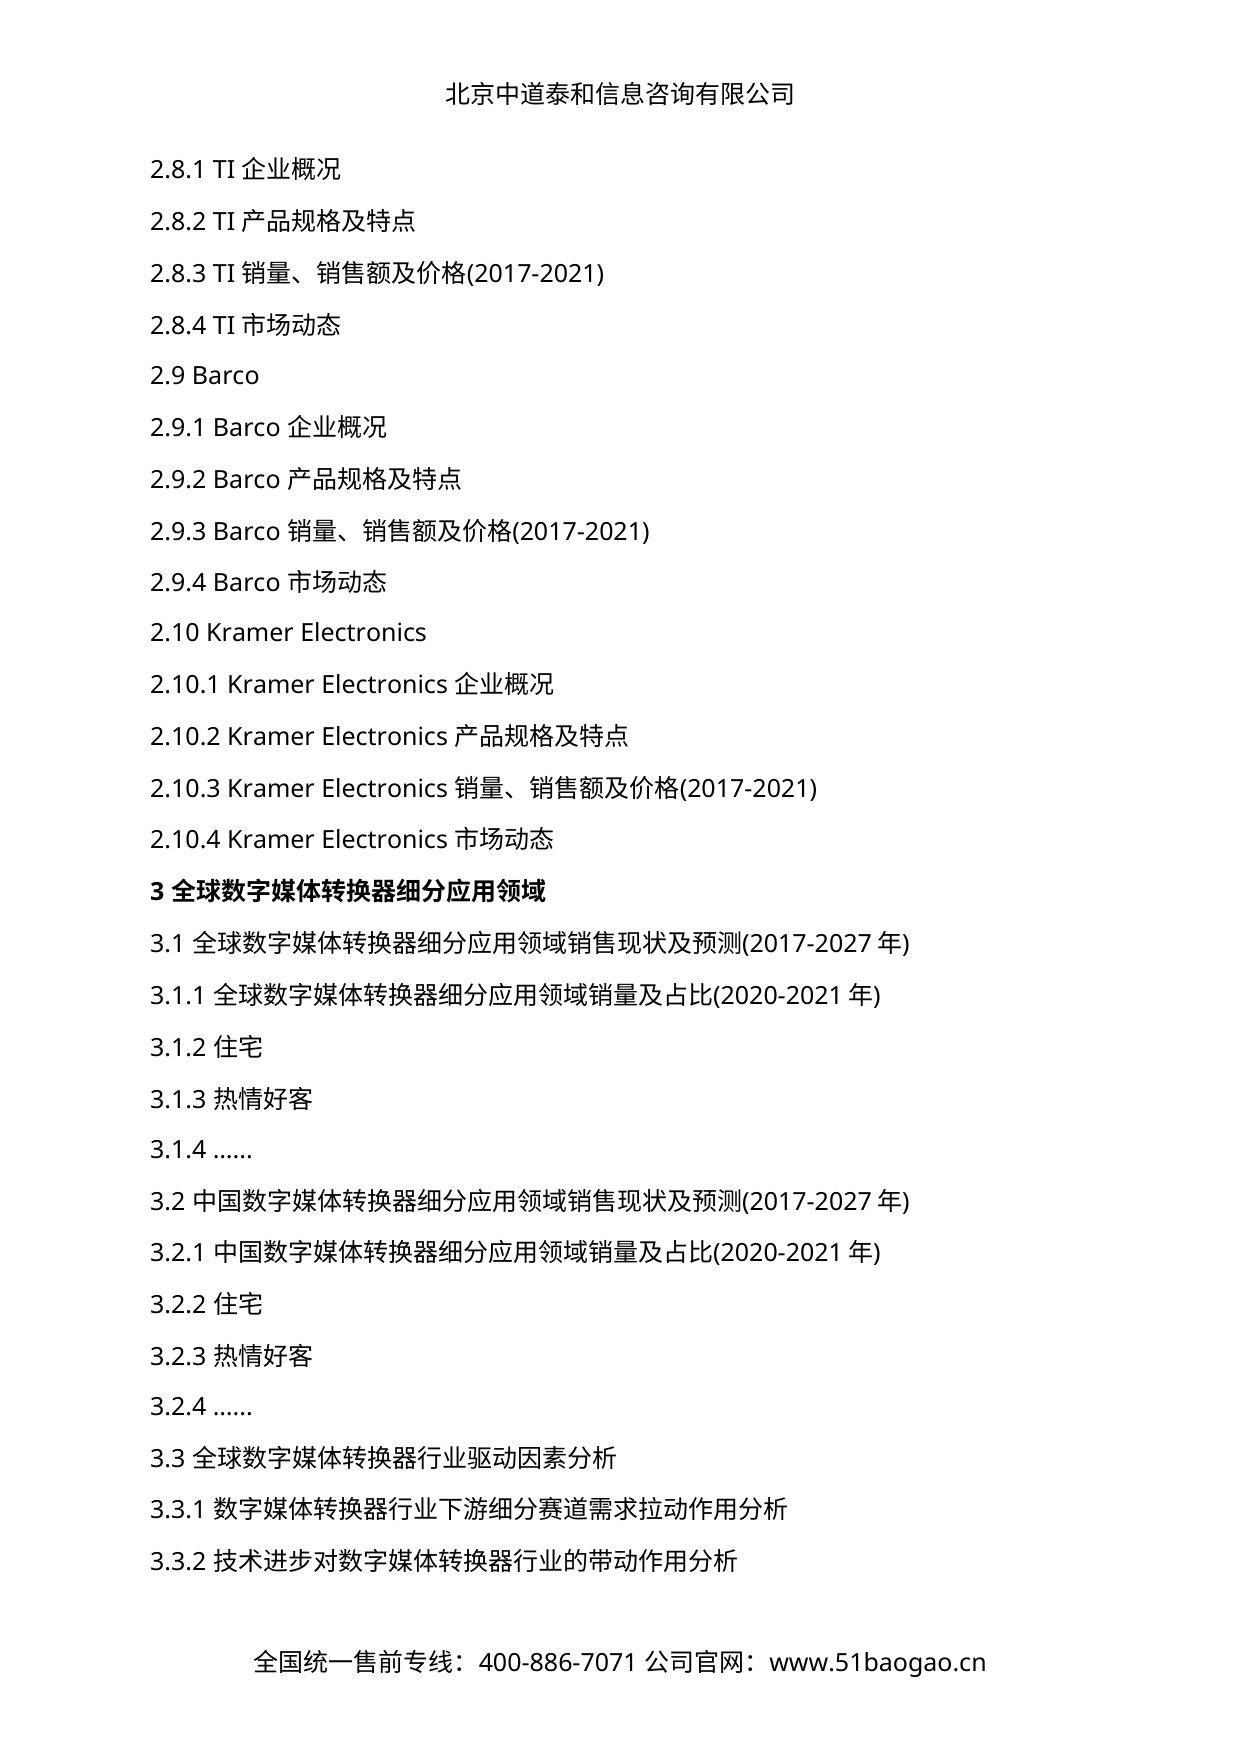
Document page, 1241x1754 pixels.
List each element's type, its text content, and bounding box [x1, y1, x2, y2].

text 2.8.1 TI 企业概况 [150, 150, 1090, 186]
text 2.10.4 Kramer Electronics 市场动态 [150, 820, 1090, 856]
text 3.2 中国数字媒体转换器细分应用领域销售现状及预测(2017-2027年) [150, 1181, 1090, 1217]
text 2.9 Barco [150, 357, 1090, 392]
text 3.2.2 住宅 [150, 1285, 1090, 1321]
text 2.9.4 Barco 市场动态 [150, 563, 1090, 599]
text 3.2.3 热情好客 [150, 1337, 1090, 1373]
text 3.3.2 技术进步对数字媒体转换器行业的带动作用分析 [150, 1542, 1090, 1578]
text 3.3.1 数字媒体转换器行业下游细分赛道需求拉动作用分析 [150, 1490, 1090, 1526]
text 3.1.3 热情好客 [150, 1079, 1090, 1116]
text 2.8.2 TI 产品规格及特点 [150, 202, 1090, 238]
text 2.8.3 TI 销量、销售额及价格(2017-2021) [150, 254, 1090, 290]
text 3 全球数字媒体转换器细分应用领域 [150, 872, 1090, 908]
text 2.9.2 Barco 产品规格及特点 [150, 459, 1090, 495]
text 3.1 全球数字媒体转换器细分应用领域销售现状及预测(2017-2027年) [150, 924, 1090, 960]
text 3.1.4 …... [150, 1131, 1090, 1165]
text 2.9.1 Barco 企业概况 [150, 407, 1090, 443]
text 3.2.1 中国数字媒体转换器细分应用领域销量及占比(2020-2021年) [150, 1233, 1090, 1269]
text 2.10 Kramer Electronics [150, 615, 1090, 649]
text 3.1.2 住宅 [150, 1027, 1090, 1064]
text 2.8.4 TI 市场动态 [150, 306, 1090, 342]
text 2.10.2 Kramer Electronics 产品规格及特点 [150, 716, 1090, 752]
text 3.2.4 …... [150, 1388, 1090, 1422]
text 3.3 全球数字媒体转换器行业驱动因素分析 [150, 1438, 1090, 1474]
text 2.9.3 Barco 销量、销售额及价格(2017-2021) [150, 511, 1090, 547]
text 2.10.1 Kramer Electronics 企业概况 [150, 664, 1090, 701]
text 3.1.1 全球数字媒体转换器细分应用领域销量及占比(2020-2021年) [150, 976, 1090, 1012]
text 2.10.3 Kramer Electronics 销量、销售额及价格(2017-2021) [150, 768, 1090, 804]
